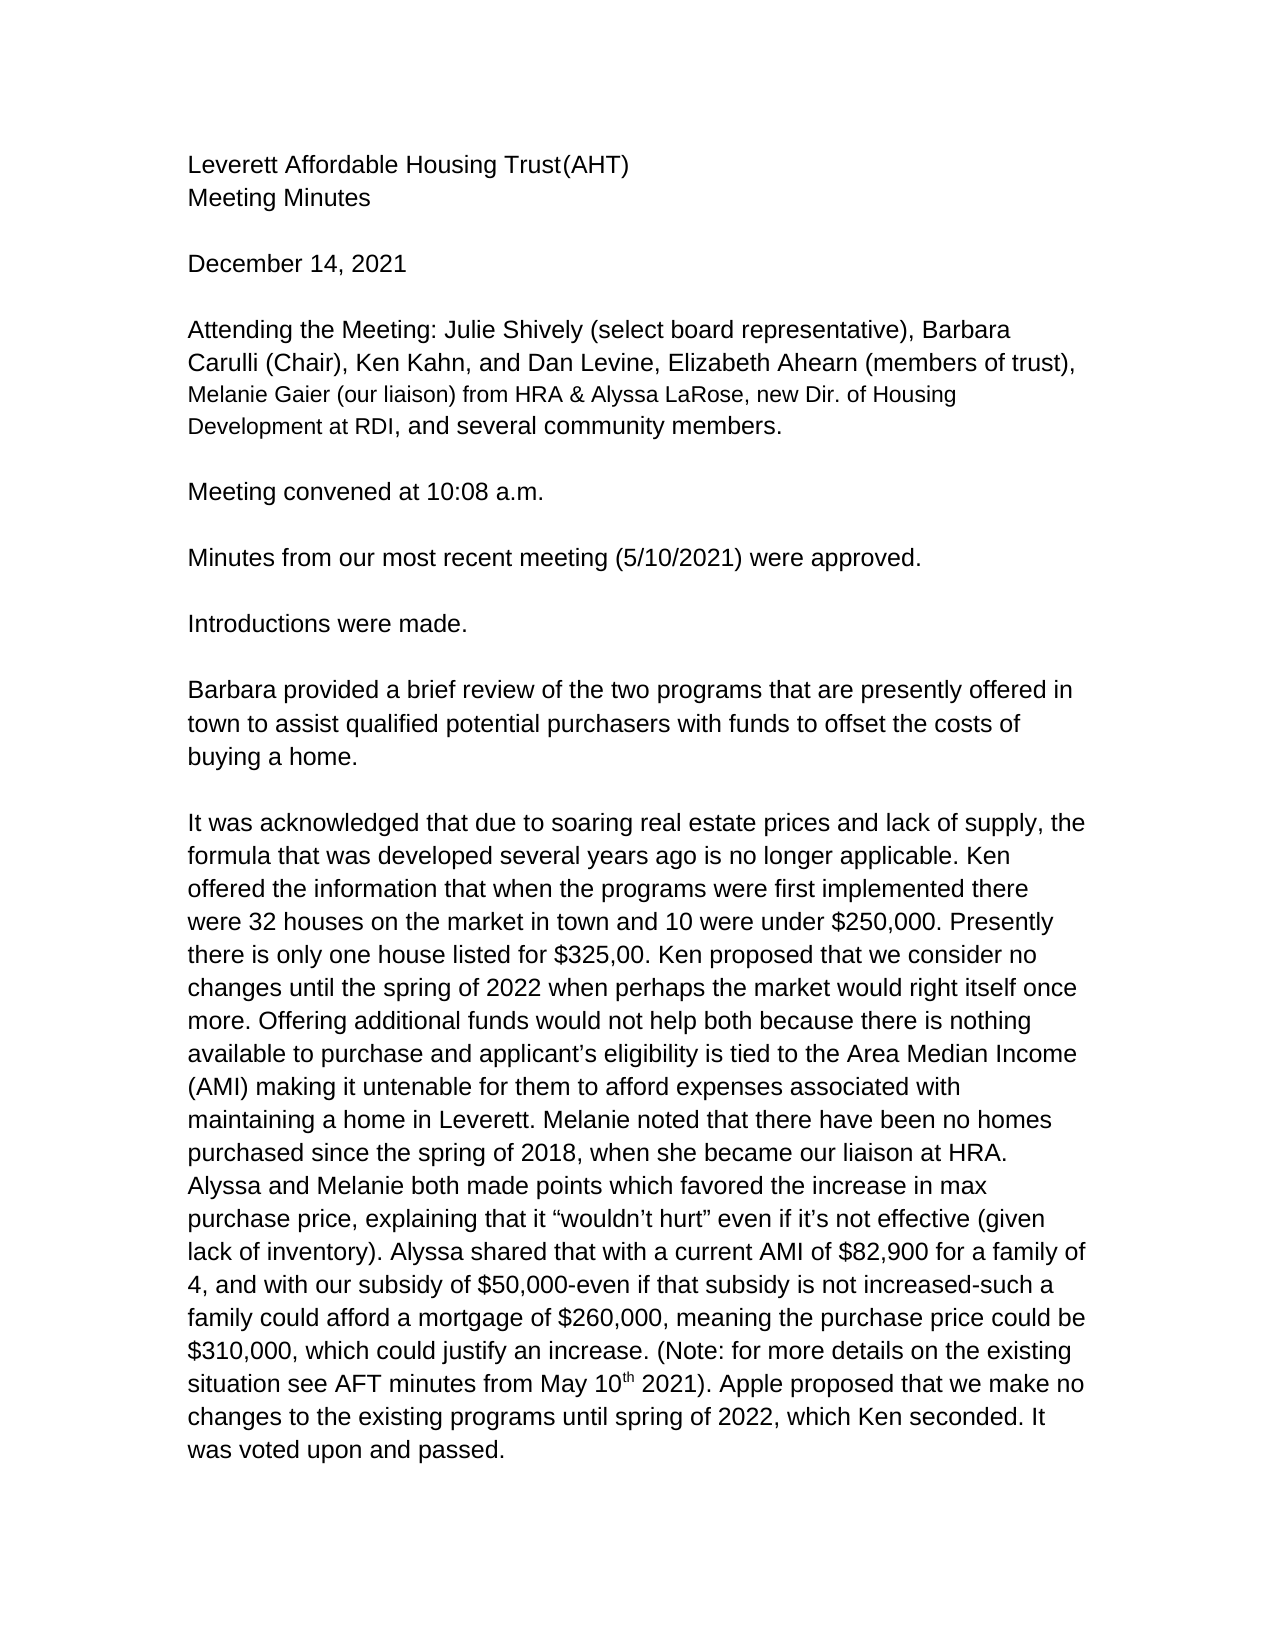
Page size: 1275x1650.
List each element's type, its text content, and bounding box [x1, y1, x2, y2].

text Attending the Meeting: Julie Shively (select board representative), Barbara Carulli (Chair), Ken Kahn, and Dan Levine, Elizabeth Ahearn (members of trust), Melanie Gaier (our liaison) from HRA & Alyssa LaRose, new Dir. of Housing Development at RDI, and several community members. [187, 315, 1087, 440]
text Meeting convened at 10:08 a.m. [187, 477, 1087, 506]
text It was acknowledged that due to soaring real estate prices and lack of supply, the formula that was developed several years ago is no longer applicable. Ken offered the information that when the programs were first implemented there were 32 houses on the market in town and 10 were under $250,000. Presently there is only one house listed for $325,00. Ken proposed that we consider no changes until the spring of 2022 when perhaps the market would right itself once more. Offering additional funds would not help both because there is nothing available to purchase and applicant’s eligibility is tied to the Area Median Income (AMI) making it untenable for them to afford expenses associated with maintaining a home in Leverett. Melanie noted that there have been no homes purchased since the spring of 2018, when she became our liaison at HRA. Alyssa and Melanie both made points which favored the increase in max purchase price, explaining that it “wouldn’t hurt” even if it’s not effective (given lack of inventory). Alyssa shared that with a current AMI of $82,900 for a family of 4, and with our subsidy of $50,000-even if that subsidy is not increased-such a family could afford a mortgage of $260,000, meaning the purchase price could be $310,000, which could justify an increase. (Note: for more details on the existing situation see AFT minutes from May 10th 2021). Apple proposed that we make no changes to the existing programs until spring of 2022, which Ken seconded. It was voted upon and passed. [187, 808, 1087, 1464]
text December 14, 2021 [187, 249, 1087, 278]
text Barbara provided a brief review of the two programs that are presently offered in town to assist qualified potential purchasers with funds to offset the costs of buying a home. [187, 676, 1087, 770]
text Leverett Affordable Housing Trust (AHT) [187, 150, 1087, 179]
text Minutes from our most recent meeting (5/10/2021) were approved. [187, 543, 1087, 572]
text Meeting Minutes [187, 183, 1087, 212]
text Introductions were made. [187, 609, 1087, 638]
